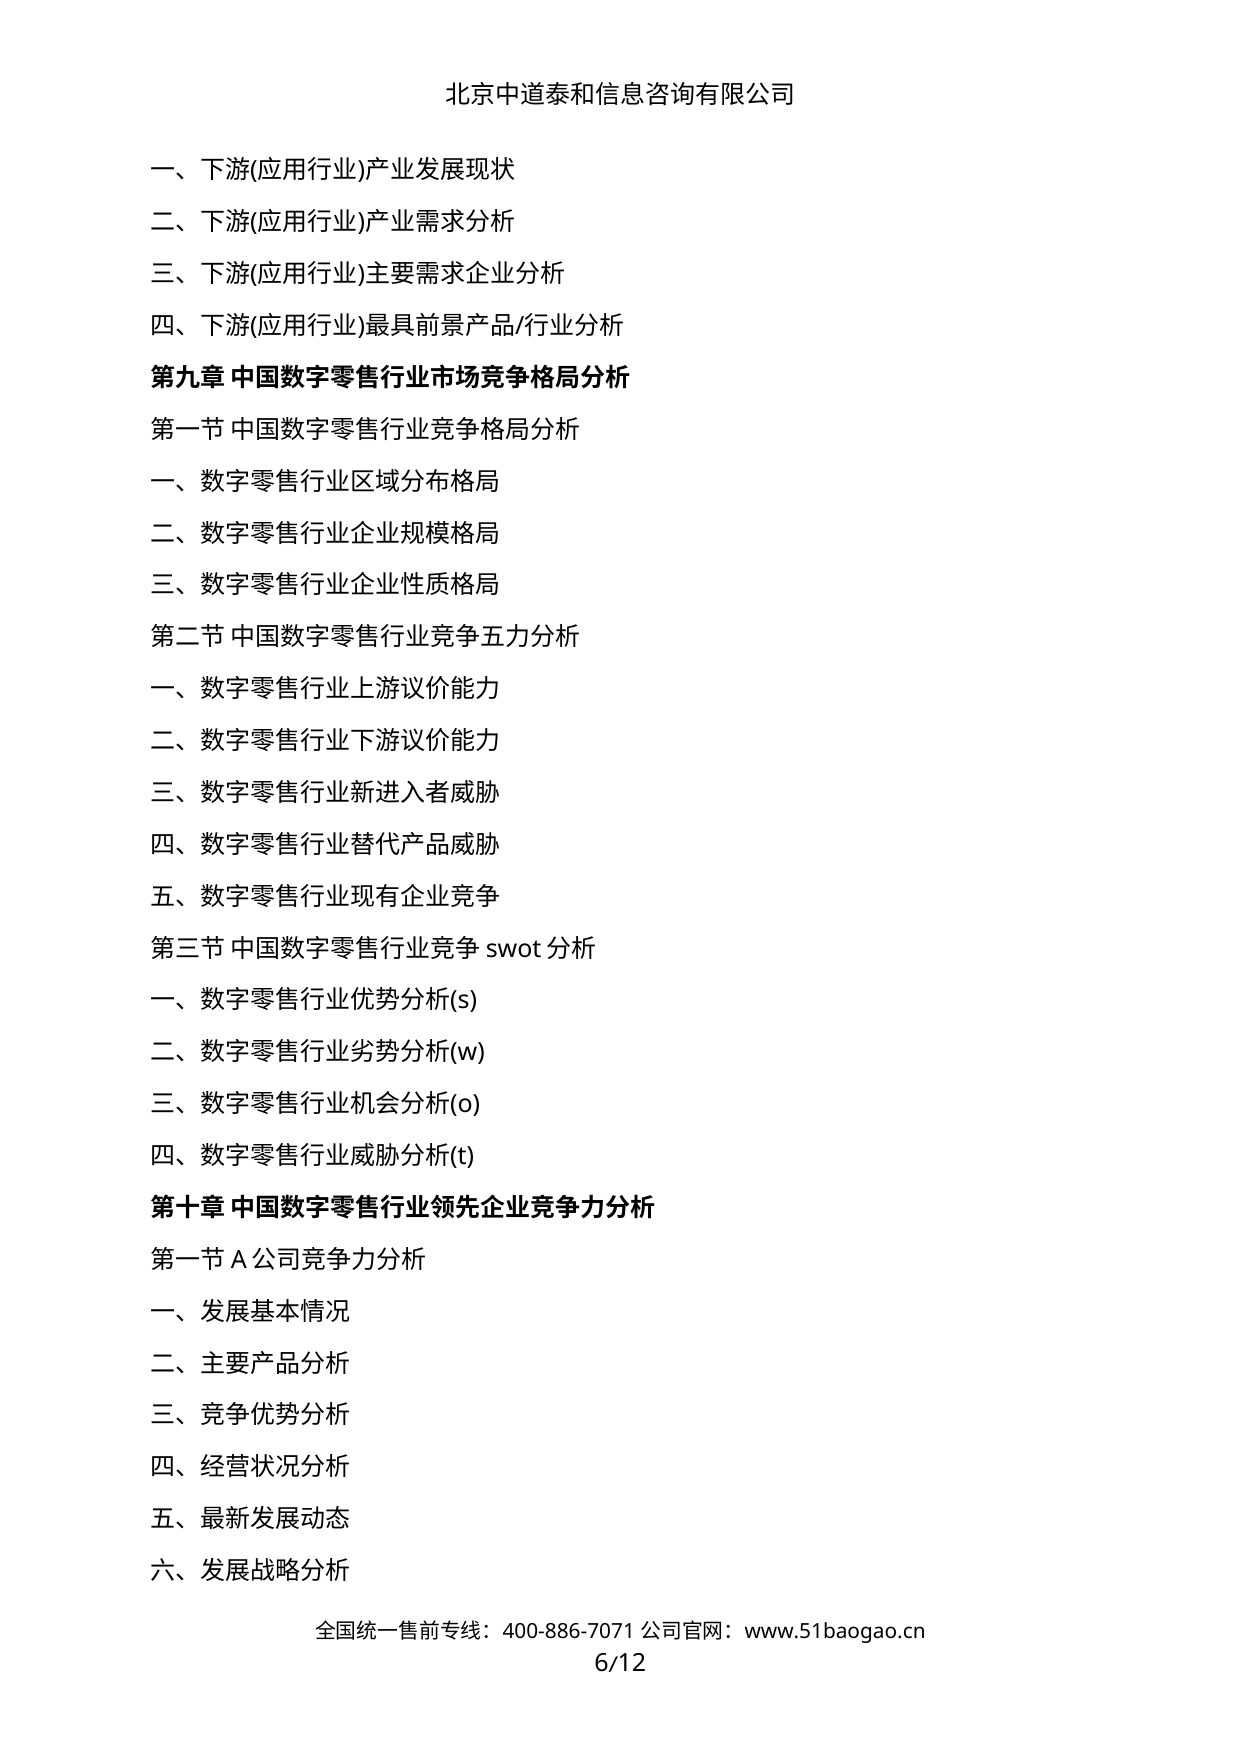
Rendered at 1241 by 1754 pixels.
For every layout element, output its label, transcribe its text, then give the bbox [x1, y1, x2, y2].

text 二、主要产品分析 [150, 1343, 1090, 1379]
text 三、数字零售行业新进入者威胁 [150, 772, 1090, 809]
text 第十章 中国数字零售行业领先企业竞争力分析 [150, 1187, 1090, 1224]
text 三、下游(应用行业)主要需求企业分析 [150, 254, 1090, 290]
text 二、数字零售行业企业规模格局 [150, 513, 1090, 549]
text 一、数字零售行业优势分析(s) [150, 980, 1090, 1016]
text 第二节 中国数字零售行业竞争五力分析 [150, 617, 1090, 653]
text 一、数字零售行业区域分布格局 [150, 461, 1090, 497]
text 一、下游(应用行业)产业发展现状 [150, 150, 1090, 186]
text 五、数字零售行业现有企业竞争 [150, 876, 1090, 912]
text 三、数字零售行业机会分析(o) [150, 1084, 1090, 1120]
text 六、发展战略分析 [150, 1551, 1090, 1587]
text 第三节 中国数字零售行业竞争swot分析 [150, 928, 1090, 964]
text 三、数字零售行业企业性质格局 [150, 565, 1090, 601]
text 二、下游(应用行业)产业需求分析 [150, 202, 1090, 238]
text 第一节 A公司竞争力分析 [150, 1239, 1090, 1276]
text 一、数字零售行业上游议价能力 [150, 669, 1090, 705]
text 四、数字零售行业替代产品威胁 [150, 824, 1090, 861]
text 四、下游(应用行业)最具前景产品/行业分析 [150, 306, 1090, 342]
text 一、发展基本情况 [150, 1291, 1090, 1327]
text 五、最新发展动态 [150, 1499, 1090, 1535]
text 四、数字零售行业威胁分析(t) [150, 1136, 1090, 1172]
text 三、竞争优势分析 [150, 1395, 1090, 1431]
text 第一节 中国数字零售行业竞争格局分析 [150, 409, 1090, 446]
text 四、经营状况分析 [150, 1447, 1090, 1483]
text 第九章 中国数字零售行业市场竞争格局分析 [150, 357, 1090, 394]
text 二、数字零售行业下游议价能力 [150, 721, 1090, 757]
text 二、数字零售行业劣势分析(w) [150, 1032, 1090, 1068]
